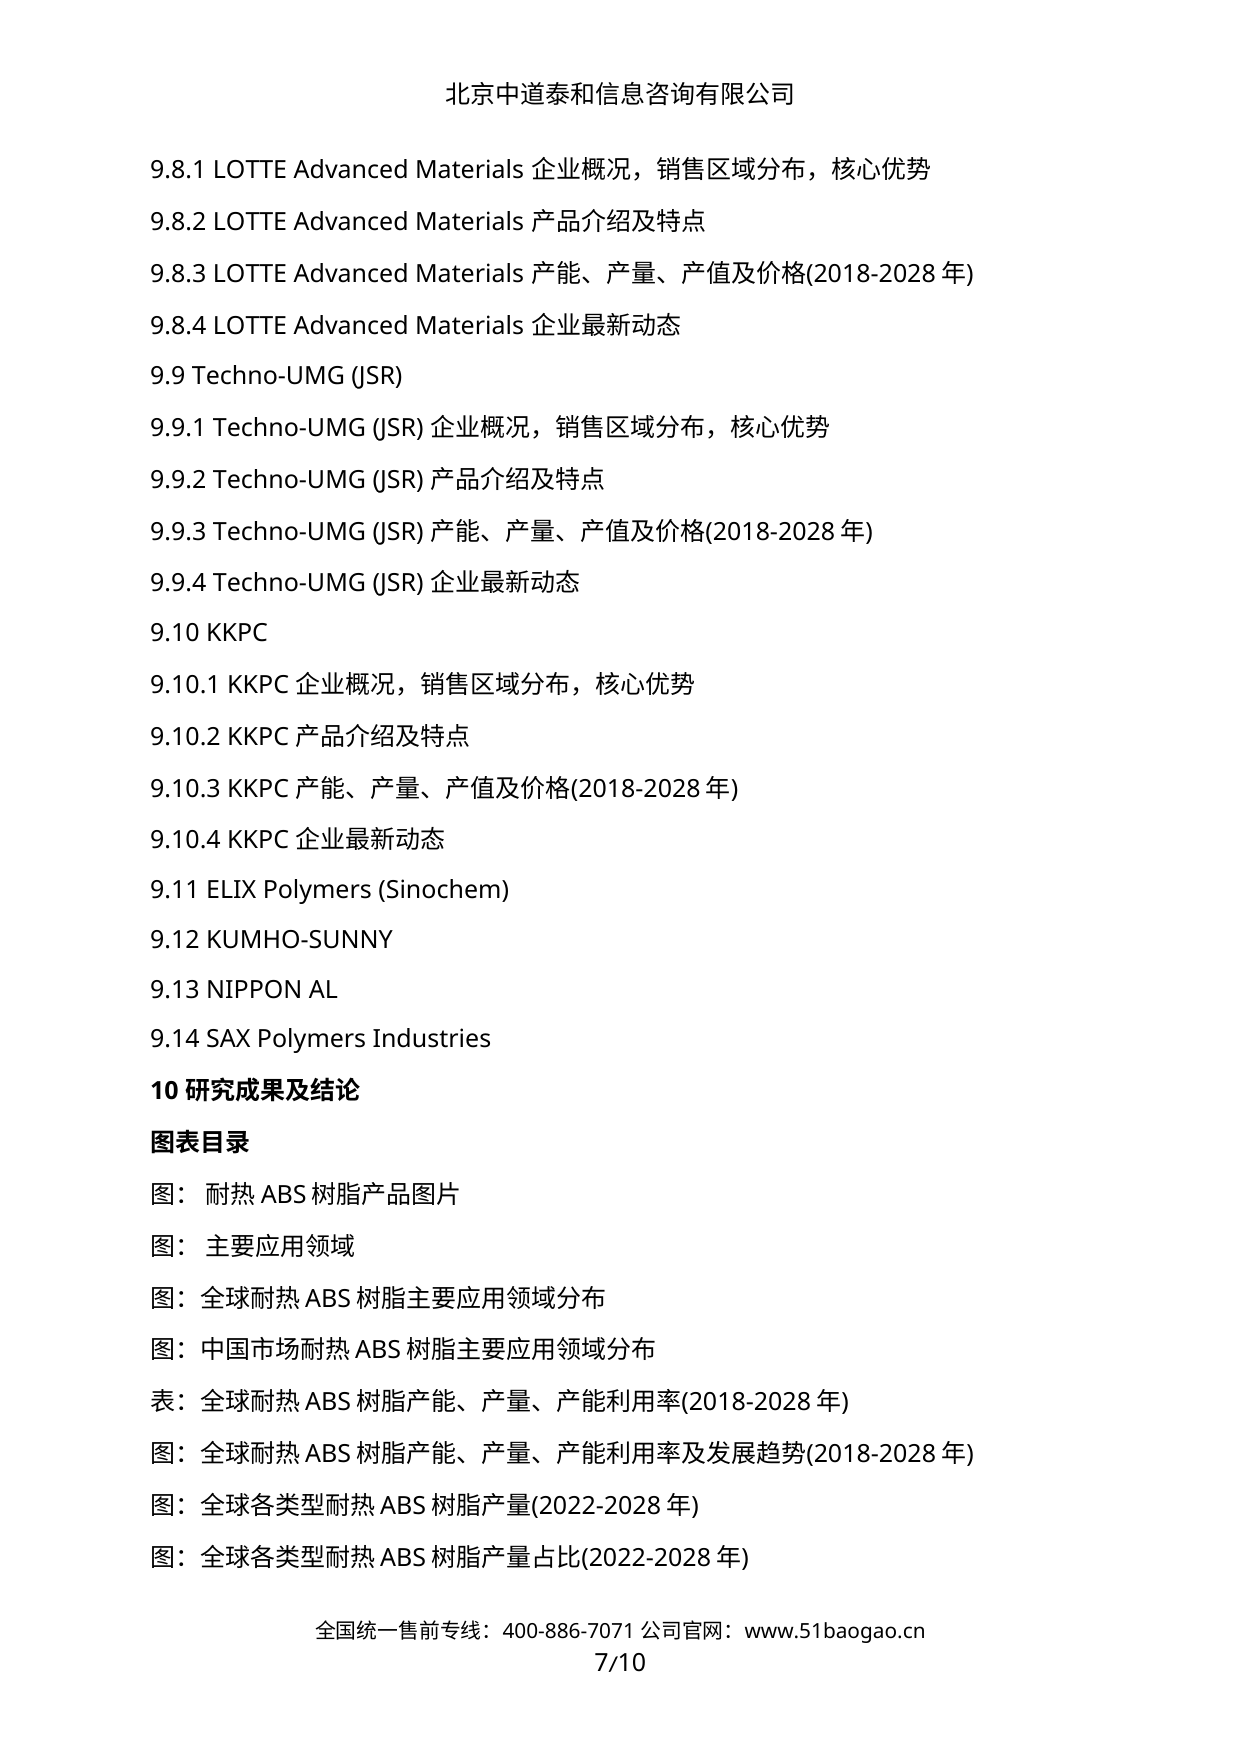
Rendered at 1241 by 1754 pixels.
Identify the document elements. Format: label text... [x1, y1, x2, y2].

text 图： 耐热ABS树脂产品图片 [150, 1174, 1090, 1211]
text 9.8.1 LOTTE Advanced Materials 企业概况，销售区域分布，核心优势 [150, 150, 1090, 186]
text 图： 主要应用领域 [150, 1226, 1090, 1262]
text 9.12 KUMHO-SUNNY [150, 922, 1090, 956]
text 9.11 ELIX Polymers (Sinochem) [150, 872, 1090, 906]
text 9.8.2 LOTTE Advanced Materials 产品介绍及特点 [150, 202, 1090, 238]
text 9.9.4 Techno-UMG (JSR) 企业最新动态 [150, 563, 1090, 599]
text 9.14 SAX Polymers Industries [150, 1021, 1090, 1055]
text 9.8.4 LOTTE Advanced Materials 企业最新动态 [150, 306, 1090, 342]
text 9.13 NIPPON AL [150, 971, 1090, 1005]
text 9.9.2 Techno-UMG (JSR) 产品介绍及特点 [150, 459, 1090, 495]
text 表：全球耐热ABS树脂产能、产量、产能利用率(2018-2028年) [150, 1382, 1090, 1418]
text 图：全球耐热ABS树脂主要应用领域分布 [150, 1278, 1090, 1314]
text 图：全球各类型耐热ABS树脂产量(2022-2028年) [150, 1486, 1090, 1522]
text 9.9 Techno-UMG (JSR) [150, 357, 1090, 392]
text 9.9.3 Techno-UMG (JSR) 产能、产量、产值及价格(2018-2028年) [150, 511, 1090, 547]
text 图：中国市场耐热ABS树脂主要应用领域分布 [150, 1330, 1090, 1366]
text 10 研究成果及结论 [150, 1071, 1090, 1107]
text 9.10.3 KKPC 产能、产量、产值及价格(2018-2028年) [150, 768, 1090, 804]
text 9.8.3 LOTTE Advanced Materials 产能、产量、产值及价格(2018-2028年) [150, 254, 1090, 290]
text 9.10.4 KKPC 企业最新动态 [150, 820, 1090, 856]
text 9.10.2 KKPC 产品介绍及特点 [150, 716, 1090, 752]
text 9.10 KKPC [150, 615, 1090, 649]
text 图：全球各类型耐热ABS树脂产量占比(2022-2028年) [150, 1537, 1090, 1574]
text 图表目录 [150, 1122, 1090, 1159]
text 9.10.1 KKPC 企业概况，销售区域分布，核心优势 [150, 664, 1090, 701]
text 图：全球耐热ABS树脂产能、产量、产能利用率及发展趋势(2018-2028年) [150, 1434, 1090, 1470]
text 9.9.1 Techno-UMG (JSR) 企业概况，销售区域分布，核心优势 [150, 407, 1090, 443]
